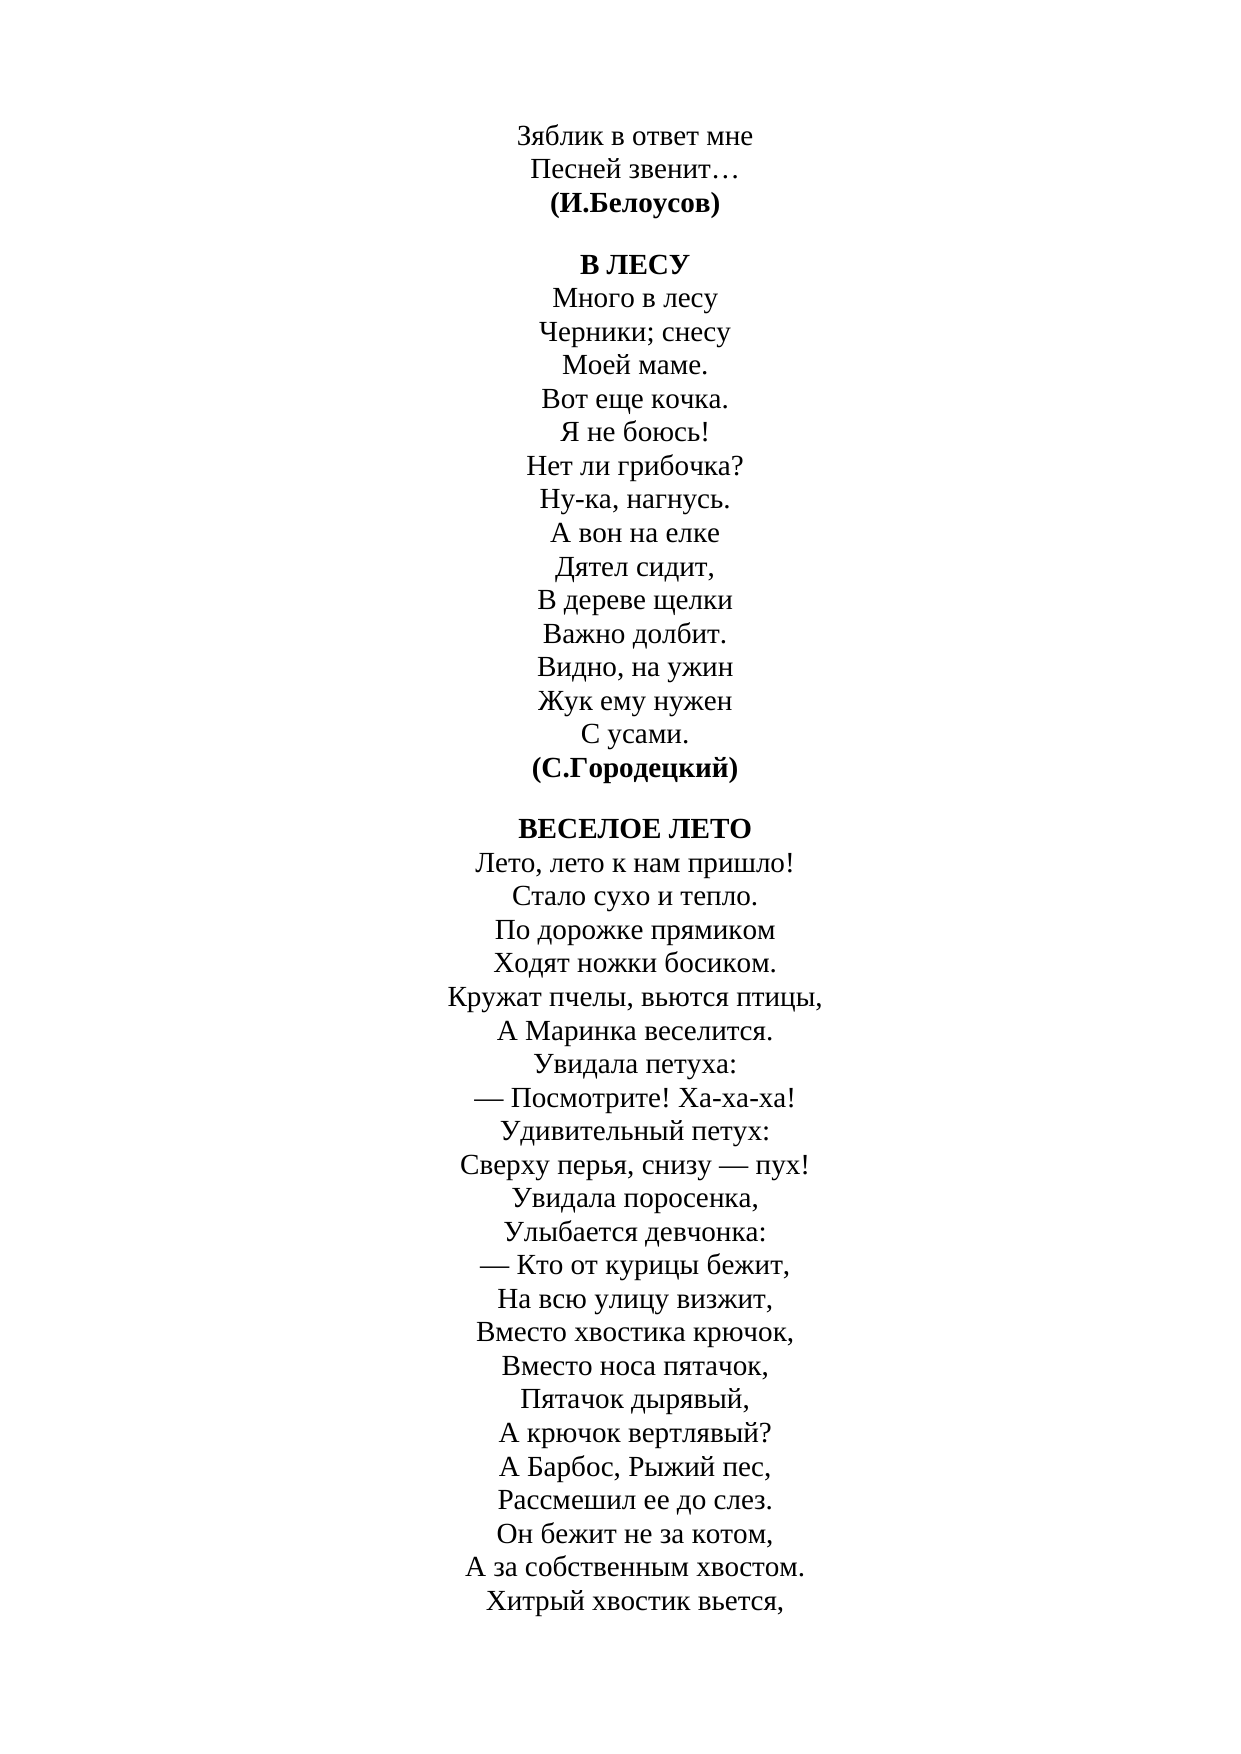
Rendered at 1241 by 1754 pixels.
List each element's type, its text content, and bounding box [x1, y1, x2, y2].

text Много в лесу Черники; снесу Моей маме. Вот еще кочка. Я не боюсь! Нет ли грибочка? Ну-ка, нагнусь. А вон на елке Дятел сидит, В дереве щелки Важно долбит. Видно, на ужин Жук ему нужен С усами. [177, 280, 1093, 750]
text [177, 118, 1093, 185]
text В ЛЕСУ [177, 247, 1093, 280]
text ВЕСЕЛОЕ ЛЕТО [177, 811, 1093, 845]
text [177, 845, 1093, 1616]
text (И.Белоусов) [177, 185, 1093, 219]
text (С.Городецкий) [177, 750, 1093, 783]
